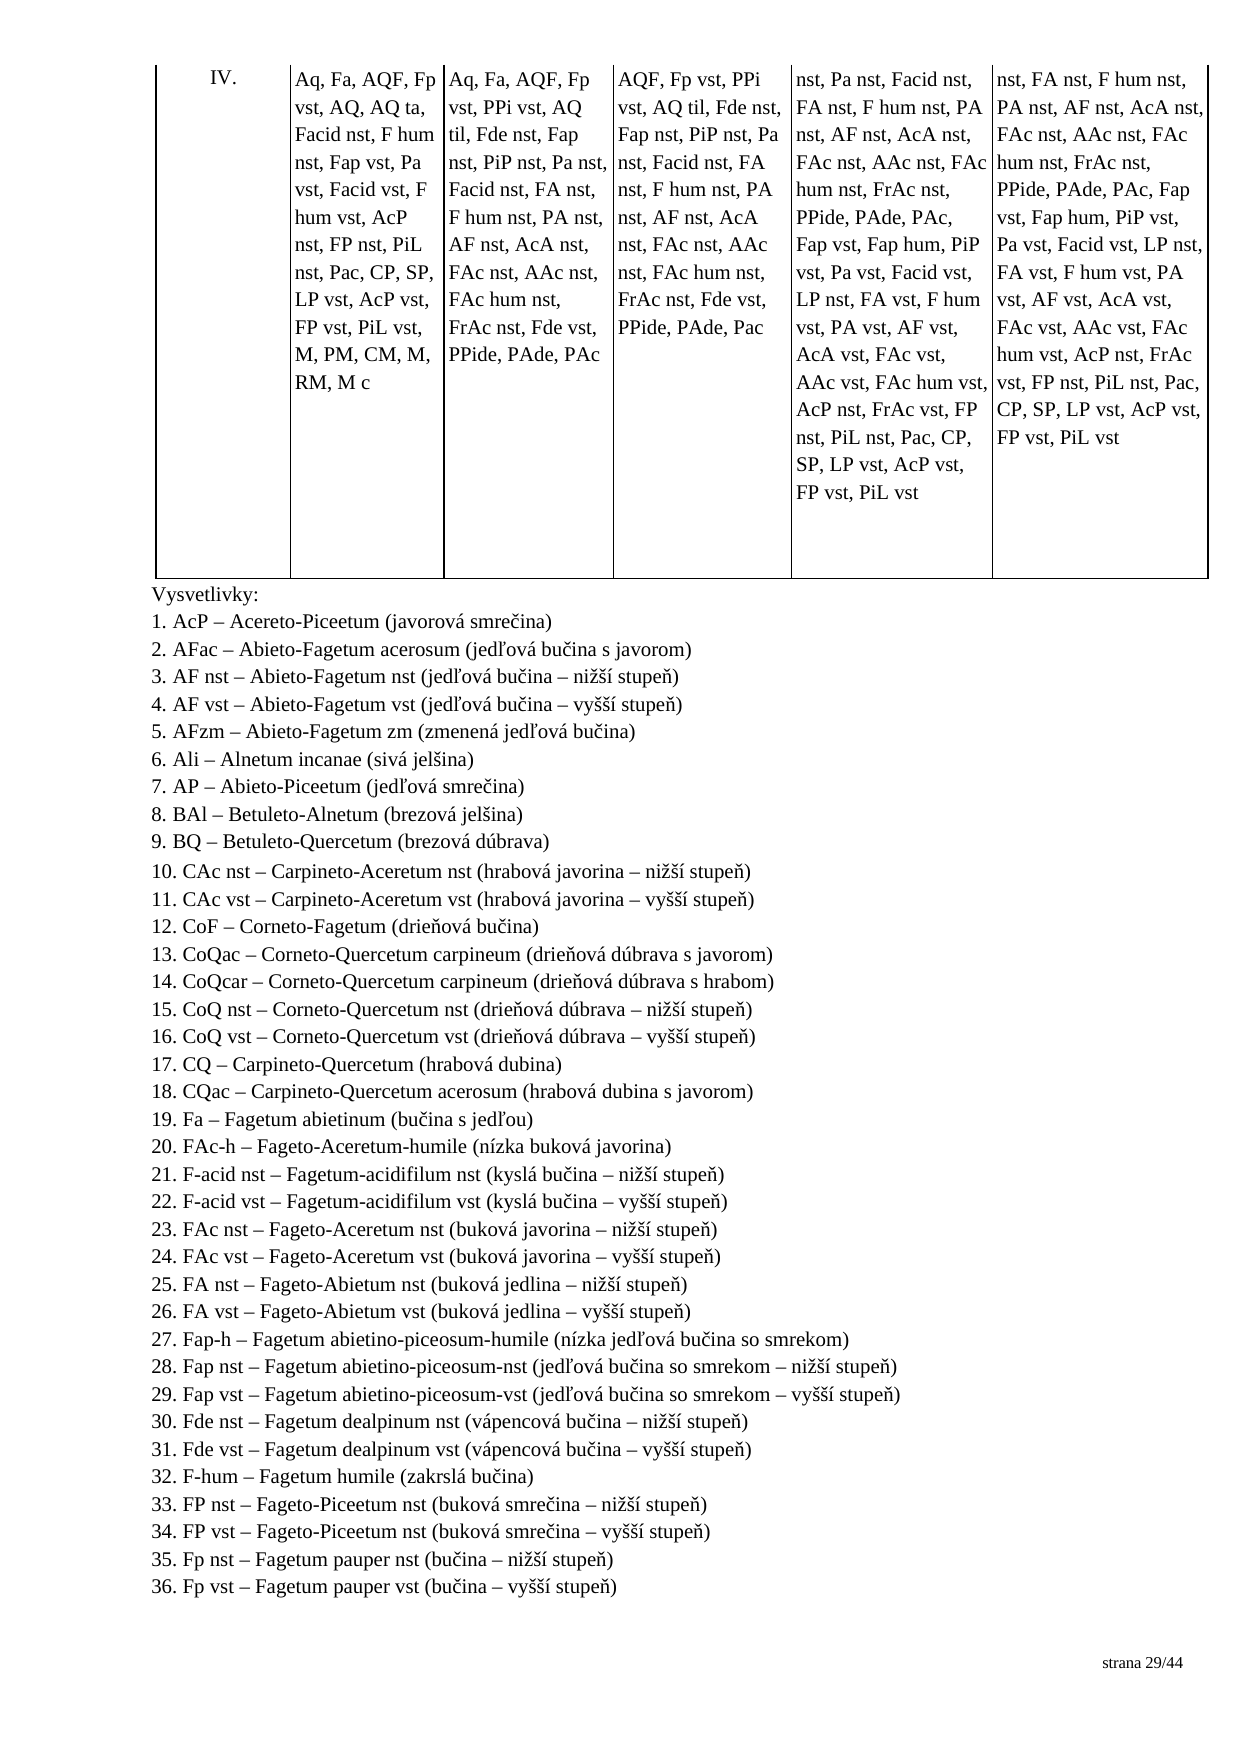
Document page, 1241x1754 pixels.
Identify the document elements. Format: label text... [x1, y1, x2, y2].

list FAc vst – Fageto-Aceretum vst (buková javorina – vyšší stupeň) [151, 1242, 1203, 1269]
list AFac – Abieto-Fagetum acerosum (jedľová bučina s javorom) [151, 634, 1203, 662]
list CoQ nst – Corneto-Quercetum nst (drieňová dúbrava – nižší stupeň) [151, 994, 1203, 1022]
text Vysvetlivky: [151, 579, 1203, 607]
list Ali – Alnetum incanae (sivá jelšina) [151, 744, 1203, 772]
list FP vst – Fageto-Piceetum nst (buková smrečina – vyšší stupeň) [151, 1517, 1203, 1544]
table_header nst, Pa nst, Facid nst, FA nst, F hum nst, PA nst, AF nst, AcA nst, FAc nst, AAc nst, FAc hum nst, FrAc nst, PPide, PAde, PAc, Fap vst, Fap hum, PiP vst, Pa vst, Facid vst, LP nst, FA vst, F hum vst, PA vst, AF vst, AcA vst, FAc vst, AAc vst, FAc hum vst, AcP nst, FrAc vst, FP nst, PiL nst, Pac, CP, SP, LP vst, AcP vst, FP vst, PiL vst [792, 65, 992, 578]
list Fp nst – Fagetum pauper nst (bučina – nižší stupeň) [151, 1544, 1203, 1572]
list CoQac – Corneto-Quercetum carpineum (drieňová dúbrava s javorom) [151, 939, 1203, 967]
table_header Aq, Fa, AQF, Fp vst, PPi vst, AQ til, Fde nst, Fap nst, PiP nst, Pa nst, Facid nst, FA nst, F hum nst, PA nst, AF nst, AcA nst, FAc nst, AAc nst, FAc hum nst, FrAc nst, Fde vst, PPide, PAde, PAc [445, 65, 613, 578]
text strana 29/44 [1102, 1653, 1203, 1672]
list BAl – Betuleto-Alnetum (brezová jelšina) [151, 799, 1203, 827]
list CAc vst – Carpineto-Aceretum vst (hrabová javorina – vyšší stupeň) [151, 884, 1203, 912]
list AF vst – Abieto-Fagetum vst (jedľová bučina – vyšší stupeň) [151, 689, 1203, 717]
list CQ – Carpineto-Quercetum (hrabová dubina) [151, 1049, 1203, 1077]
list CoQ vst – Corneto-Quercetum vst (drieňová dúbrava – vyšší stupeň) [151, 1022, 1203, 1049]
list FA vst – Fageto-Abietum vst (buková jedlina – vyšší stupeň) [151, 1297, 1203, 1324]
list F-hum – Fagetum humile (zakrslá bučina) [151, 1462, 1203, 1489]
table_header Aq, Fa, AQF, Fp vst, AQ, AQ ta, Facid nst, F hum nst, Fap vst, Pa vst, Facid vst, F hum vst, AcP nst, FP nst, PiL nst, Pac, CP, SP, LP vst, AcP vst, FP vst, PiL vst, M, PM, CM, M, RM, M c [291, 65, 443, 578]
list Fap nst – Fagetum abietino-piceosum-nst (jedľová bučina so smrekom – nižší stupeň) [151, 1352, 1203, 1379]
list FAc nst – Fageto-Aceretum nst (buková javorina – nižší stupeň) [151, 1214, 1203, 1242]
list F-acid nst – Fagetum-acidifilum nst (kyslá bučina – nižší stupeň) [151, 1159, 1203, 1187]
list FA nst – Fageto-Abietum nst (buková jedlina – nižší stupeň) [151, 1269, 1203, 1297]
list F-acid vst – Fagetum-acidifilum vst (kyslá bučina – vyšší stupeň) [151, 1187, 1203, 1214]
table_header IV. [157, 65, 290, 578]
list Fde nst – Fagetum dealpinum nst (vápencová bučina – nižší stupeň) [151, 1407, 1203, 1434]
list AP – Abieto-Piceetum (jedľová smrečina) [151, 772, 1203, 799]
table_header nst, FA nst, F hum nst, PA nst, AF nst, AcA nst, FAc nst, AAc nst, FAc hum nst, FrAc nst, PPide, PAde, PAc, Fap vst, Fap hum, PiP vst, Pa vst, Facid vst, LP nst, FA vst, F hum vst, PA vst, AF vst, AcA vst, FAc vst, AAc vst, FAc hum vst, AcP nst, FrAc vst, FP nst, PiL nst, Pac, CP, SP, LP vst, AcP vst, FP vst, PiL vst [993, 65, 1207, 578]
list FAc-h – Fageto-Aceretum-humile (nízka buková javorina) [151, 1132, 1203, 1159]
list CAc nst – Carpineto-Aceretum nst (hrabová javorina – nižší stupeň) [151, 857, 1203, 884]
list Fp vst – Fagetum pauper vst (bučina – vyšší stupeň) [151, 1572, 1203, 1599]
list Fa – Fagetum abietinum (bučina s jedľou) [151, 1104, 1203, 1132]
list Fde vst – Fagetum dealpinum vst (vápencová bučina – vyšší stupeň) [151, 1434, 1203, 1462]
list Fap vst – Fagetum abietino-piceosum-vst (jedľová bučina so smrekom – vyšší stupeň) [151, 1379, 1203, 1407]
list CQac – Carpineto-Quercetum acerosum (hrabová dubina s javorom) [151, 1077, 1203, 1104]
list AF nst – Abieto-Fagetum nst (jedľová bučina – nižší stupeň) [151, 662, 1203, 689]
table_header AQF, Fp vst, PPi vst, AQ til, Fde nst, Fap nst, PiP nst, Pa nst, Facid nst, FA nst, F hum nst, PA nst, AF nst, AcA nst, FAc nst, AAc nst, FAc hum nst, FrAc nst, Fde vst, PPide, PAde, Pac [614, 65, 791, 578]
list BQ – Betuleto-Quercetum (brezová dúbrava) [151, 827, 1203, 854]
list CoF – Corneto-Fagetum (drieňová bučina) [151, 912, 1203, 939]
list AcP – Acereto-Piceetum (javorová smrečina) [151, 607, 1203, 634]
list FP nst – Fageto-Piceetum nst (buková smrečina – nižší stupeň) [151, 1489, 1203, 1517]
list AFzm – Abieto-Fagetum zm (zmenená jedľová bučina) [151, 717, 1203, 744]
list Fap-h – Fagetum abietino-piceosum-humile (nízka jedľová bučina so smrekom) [151, 1324, 1203, 1352]
list CoQcar – Corneto-Quercetum carpineum (drieňová dúbrava s hrabom) [151, 967, 1203, 994]
